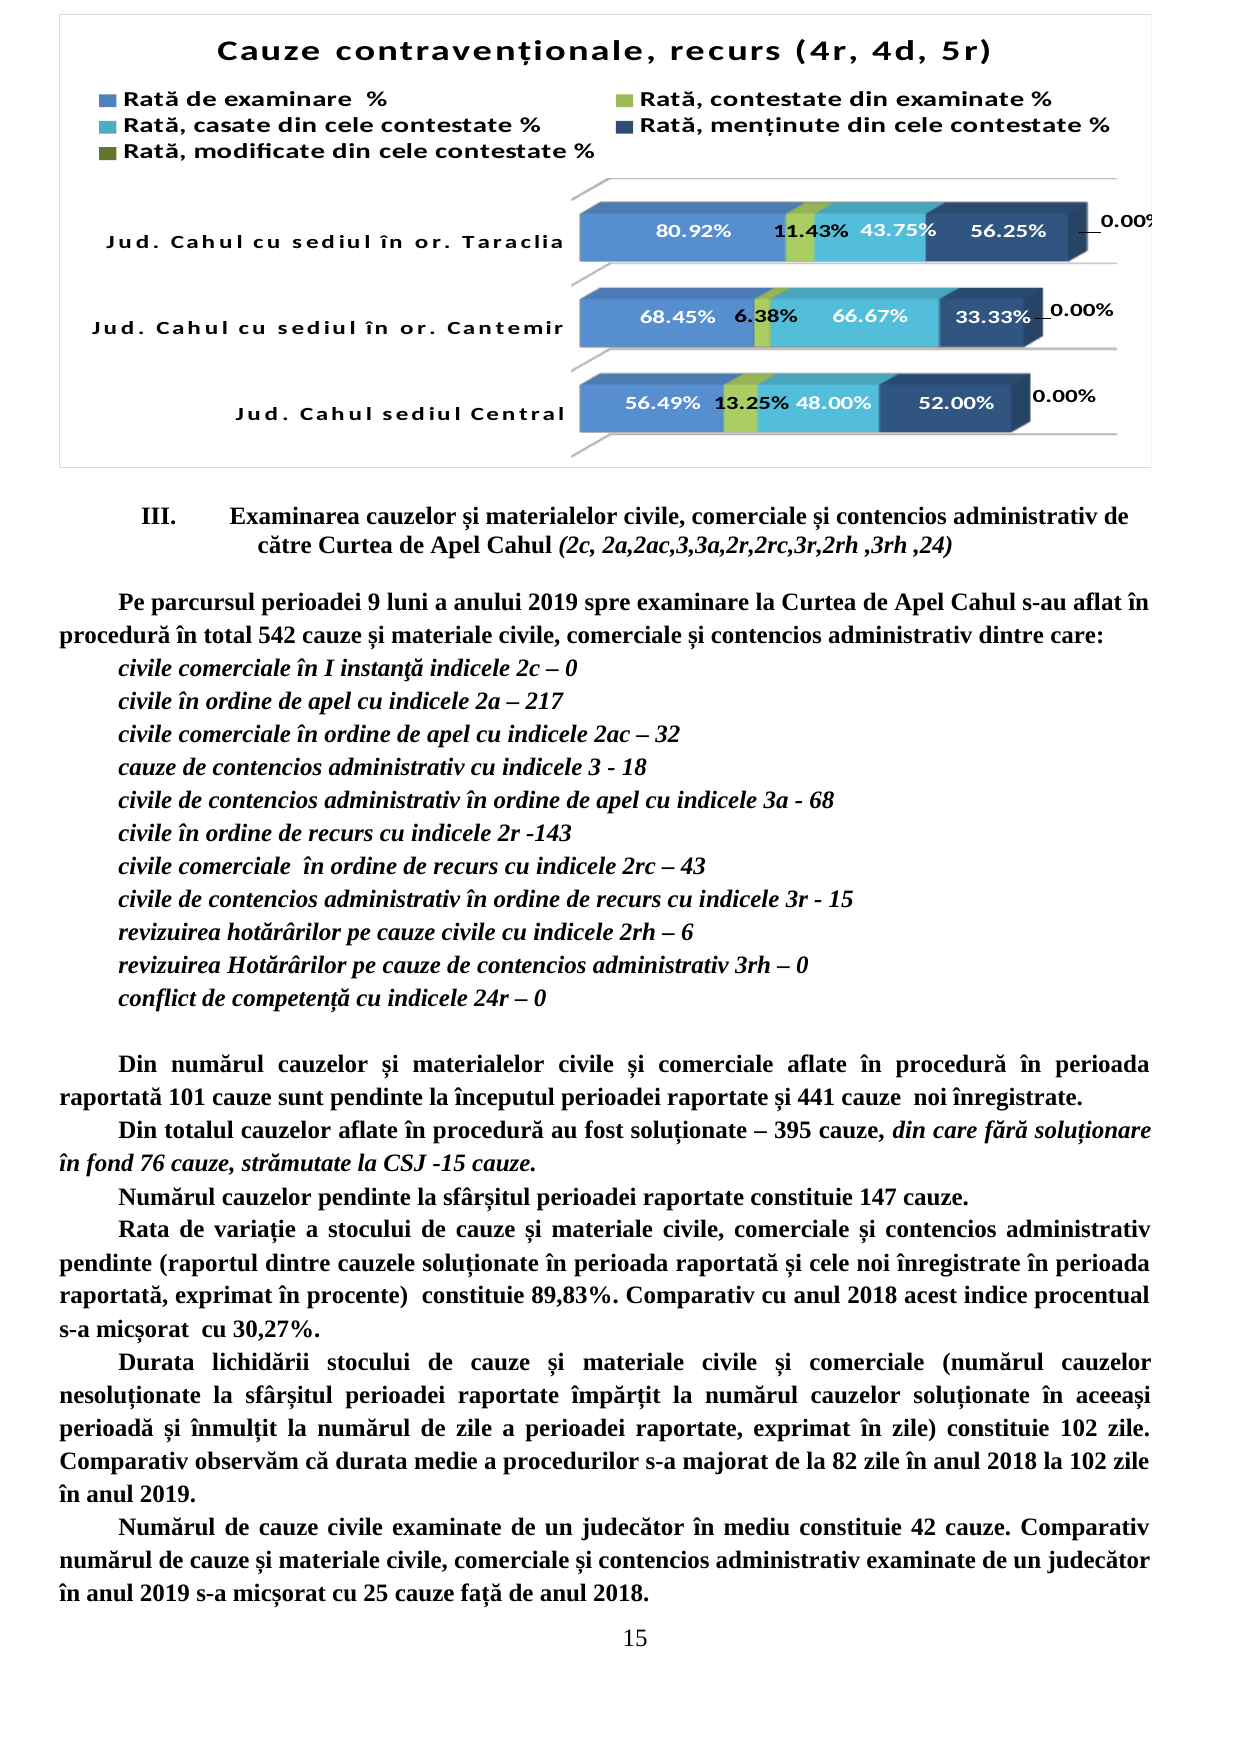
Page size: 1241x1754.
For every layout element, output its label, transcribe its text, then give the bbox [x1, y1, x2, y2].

text revizuirea hotărârilor pe cauze civile cu indicele 2rh – 6 [59, 917, 1152, 946]
text civile comerciale în I instanţă indicele 2c – 0 [59, 653, 1152, 682]
text Durata lichidării stocului de cauze și materiale civile și comerciale (numărul cauzelor nesoluționate la sfârșitul perioadei raportate împărțit la numărul cauzelor soluționate în aceeași perioadă și înmulțit la numărul de zile a perioadei raportate, exprimat în zile) constituie 102 zile. Comparativ observăm că durata medie a procedurilor s-a majorat de la 82 zile în anul 2018 la 102 zile în anul 2019. [59, 1347, 1152, 1507]
text Pe parcursul perioadei 9 luni a anului 2019 spre examinare la Curtea de Apel Cahul s-au aflat în procedură în total 542 cauze și materiale civile, comerciale și contencios administrativ dintre care: [59, 587, 1152, 649]
text civile în ordine de recurs cu indicele 2r -143 [59, 818, 1152, 847]
text cauze de contencios administrativ cu indicele 3 - 18 [59, 752, 1152, 781]
text civile de contencios administrativ în ordine de recurs cu indicele 3r - 15 [59, 884, 1152, 913]
text Numărul de cauze civile examinate de un judecător în mediu constituie 42 cauze. Comparativ numărul de cauze și materiale civile, comerciale și contencios administrativ examinate de un judecător în anul 2019 s-a micșorat cu 25 cauze față de anul 2018. [59, 1512, 1152, 1607]
text revizuirea Hotărârilor pe cauze de contencios administrativ 3rh – 0 [59, 950, 1152, 979]
text civile de contencios administrativ în ordine de apel cu indicele 3a - 68 [59, 785, 1152, 814]
text Numărul cauzelor pendinte la sfârșitul perioadei raportate constituie 147 cauze. [59, 1182, 1152, 1210]
list Examinarea cauzelor și materialelor civile, comerciale și contencios administrativ de către Curtea de Apel Cahul (2c, 2a,2ac,3,3a,2r,2rc,3r,2rh ,3rh ,24) [59, 501, 1152, 558]
text Rata de variație a stocului de cauze și materiale civile, comerciale și contencios administrativ pendinte (raportul dintre cauzele soluționate în perioada raportată și cele noi înregistrate în perioada raportată, exprimat în procente) constituie 89,83%. Comparativ cu anul 2018 acest indice procentual s-a micșorat cu 30,27%. [59, 1214, 1152, 1342]
text Din numărul cauzelor și materialelor civile și comerciale aflate în procedură în perioada raportată 101 cauze sunt pendinte la începutul perioadei raportate și 441 cauze noi înregistrate. [59, 1049, 1152, 1111]
text Din totalul cauzelor aflate în procedură au fost soluționate – 395 cauze, din care fără soluționare în fond 76 cauze, strămutate la CSJ -15 cauze. [59, 1116, 1152, 1177]
text civile comerciale în ordine de apel cu indicele 2ac – 32 [59, 719, 1152, 748]
text conflict de competență cu indicele 24r – 0 [59, 983, 1152, 1012]
text civile în ordine de apel cu indicele 2a – 217 [59, 686, 1152, 715]
text civile comerciale în ordine de recurs cu indicele 2rc – 43 [59, 851, 1152, 880]
